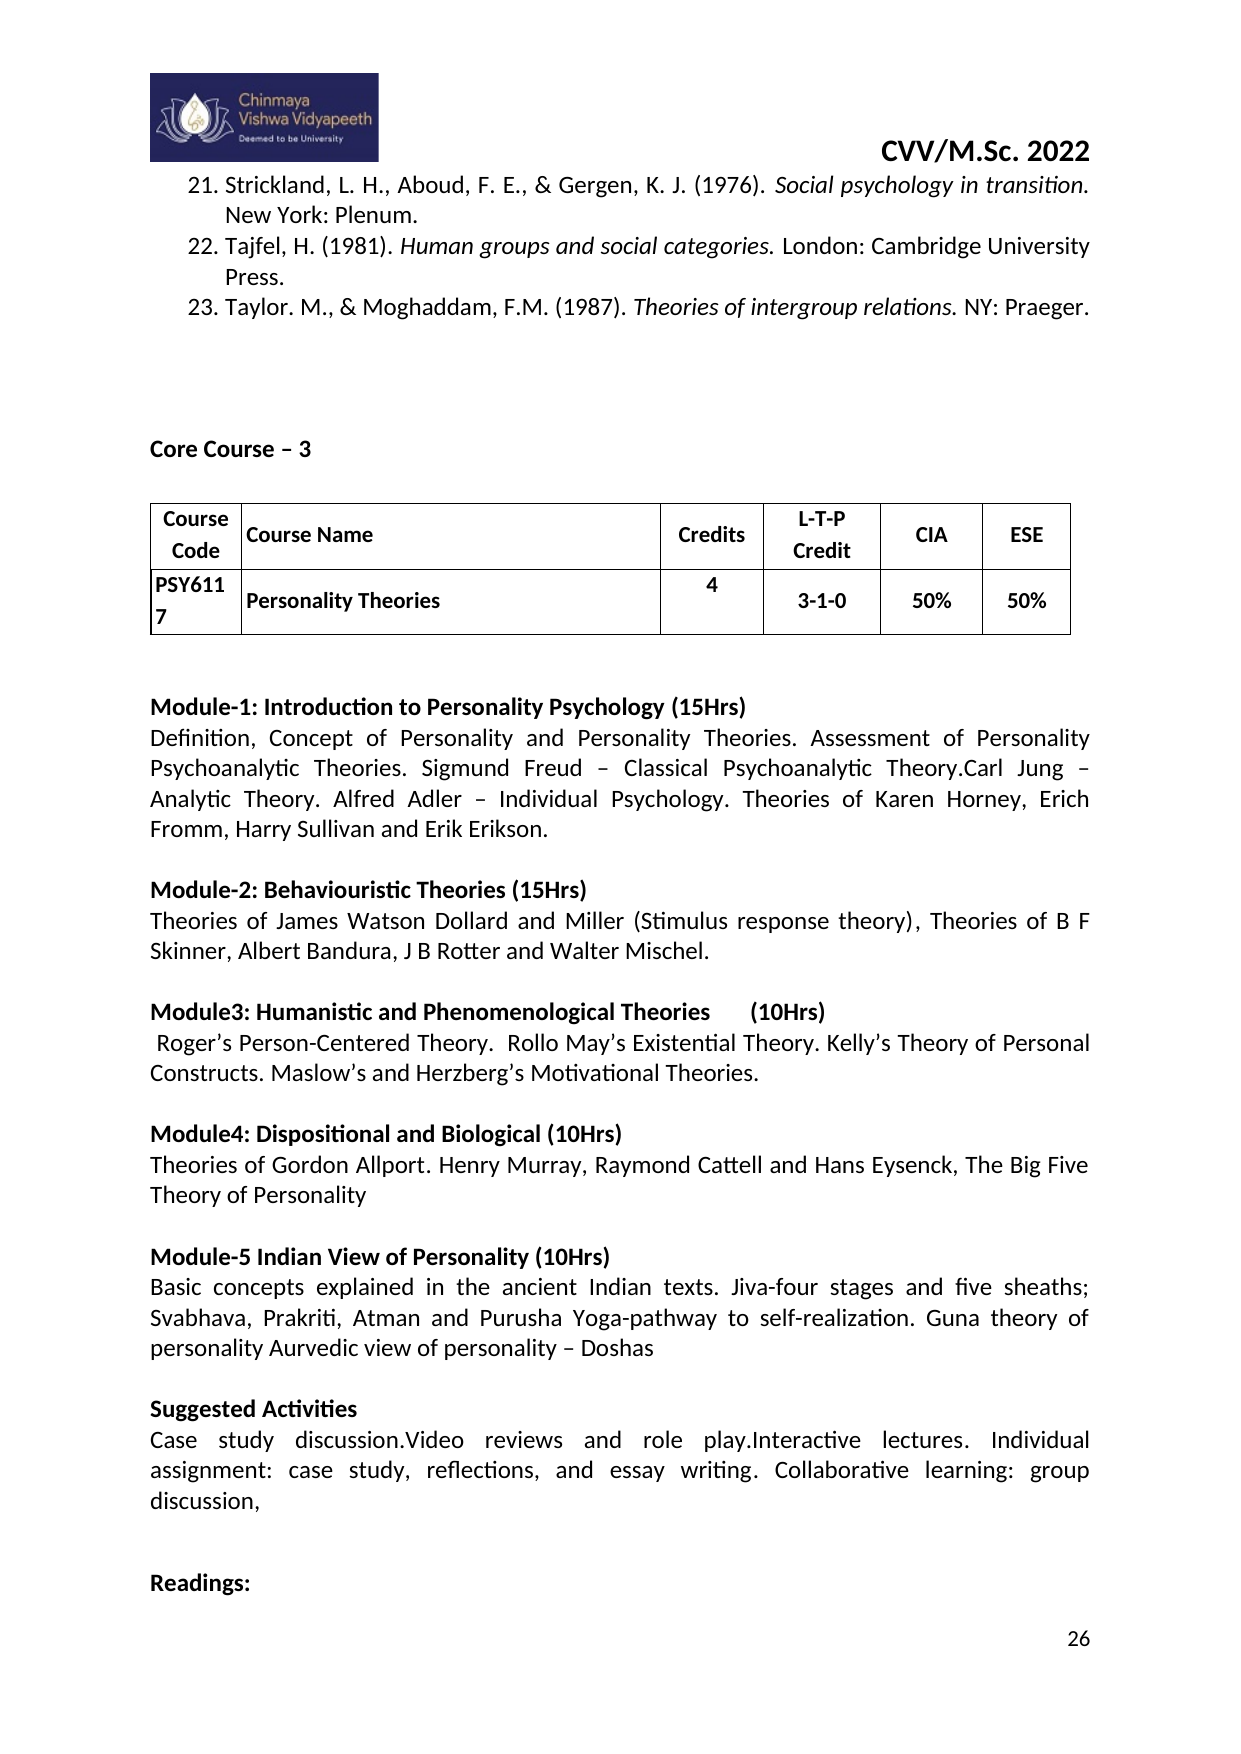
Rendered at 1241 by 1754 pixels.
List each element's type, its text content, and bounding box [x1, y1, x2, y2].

table_header Credits [661, 504, 763, 569]
picture [150, 73, 379, 162]
text Theories of James Watson Dollard and Miller (Stimulus response theory), Theories of B F Skinner, Albert Bandura, J B Rotter and Walter Mischel. [150, 905, 1090, 966]
list Taylor. M., & Moghaddam, F.M. (1987). Theories of intergroup relations. NY: Praeger. [187, 291, 1090, 322]
table_cell 50% [983, 570, 1070, 634]
text Suggested Activities [262, 1393, 1090, 1424]
text Module-1: Introduction to Personality Psychology (15Hrs) [150, 691, 1090, 722]
text Module4: Dispositional and Biological (10Hrs) [150, 1119, 1090, 1149]
table_header ESE [983, 504, 1070, 569]
text Module-2: Behaviouristic Theories (15Hrs) [150, 874, 1090, 905]
text Case study discussion.Video reviews and role play.Interactive lectures. Individual assignment: case study, reflections, and essay writing. Collaborative learning: group discussion, [150, 1424, 1090, 1515]
table_cell PSY6117 [152, 570, 241, 634]
text Core Course – 3 [150, 433, 1090, 464]
table_cell 3-1-0 [764, 570, 880, 634]
text Module3: Humanistic and Phenomenological Theories (10Hrs) [150, 997, 1090, 1027]
text Module-5 Indian View of Personality (10Hrs) [150, 1241, 1090, 1271]
table_cell Personality Theories [242, 570, 660, 634]
text Definition, Concept of Personality and Personality Theories. Assessment of Personality Psychoanalytic Theories. Sigmund Freud – Classical Psychoanalytic Theory.Carl Jung – Analytic Theory. Alfred Adler – Individual Psychology. Theories of Karen Horney, Erich Fromm, Harry Sullivan and Erik Erikson. [150, 722, 1090, 844]
table_header CIA [881, 504, 982, 569]
table_header L-T-P Credit [764, 504, 880, 569]
text Theories of Gordon Allport. Henry Murray, Raymond Cattell and Hans Eysenck, The Big Five Theory of Personality [150, 1149, 1090, 1210]
text Basic concepts explained in the ancient Indian texts. Jiva-four stages and five sheaths; Svabhava, Prakriti, Atman and Purusha Yoga-pathway to self-realization. Guna theory of personality Aurvedic view of personality – Doshas [150, 1271, 1090, 1363]
table_cell 4 [661, 570, 763, 634]
table_cell 50% [881, 570, 982, 634]
text Roger’s Person-Centered Theory. Rollo May’s Existential Theory. Kelly’s Theory of Personal Constructs. Maslow’s and Herzberg’s Motivational Theories. [150, 1027, 1090, 1088]
text Readings: [150, 1567, 1090, 1597]
list Tajfel, H. (1981). Human groups and social categories. London: Cambridge University Press. [187, 230, 1090, 291]
list Strickland, L. H., Aboud, F. E., & Gergen, K. J. (1976). Social psychology in transition. New York: Plenum. [187, 169, 1090, 230]
table_header Course Code [151, 504, 241, 569]
table_header Course Name [242, 504, 660, 569]
